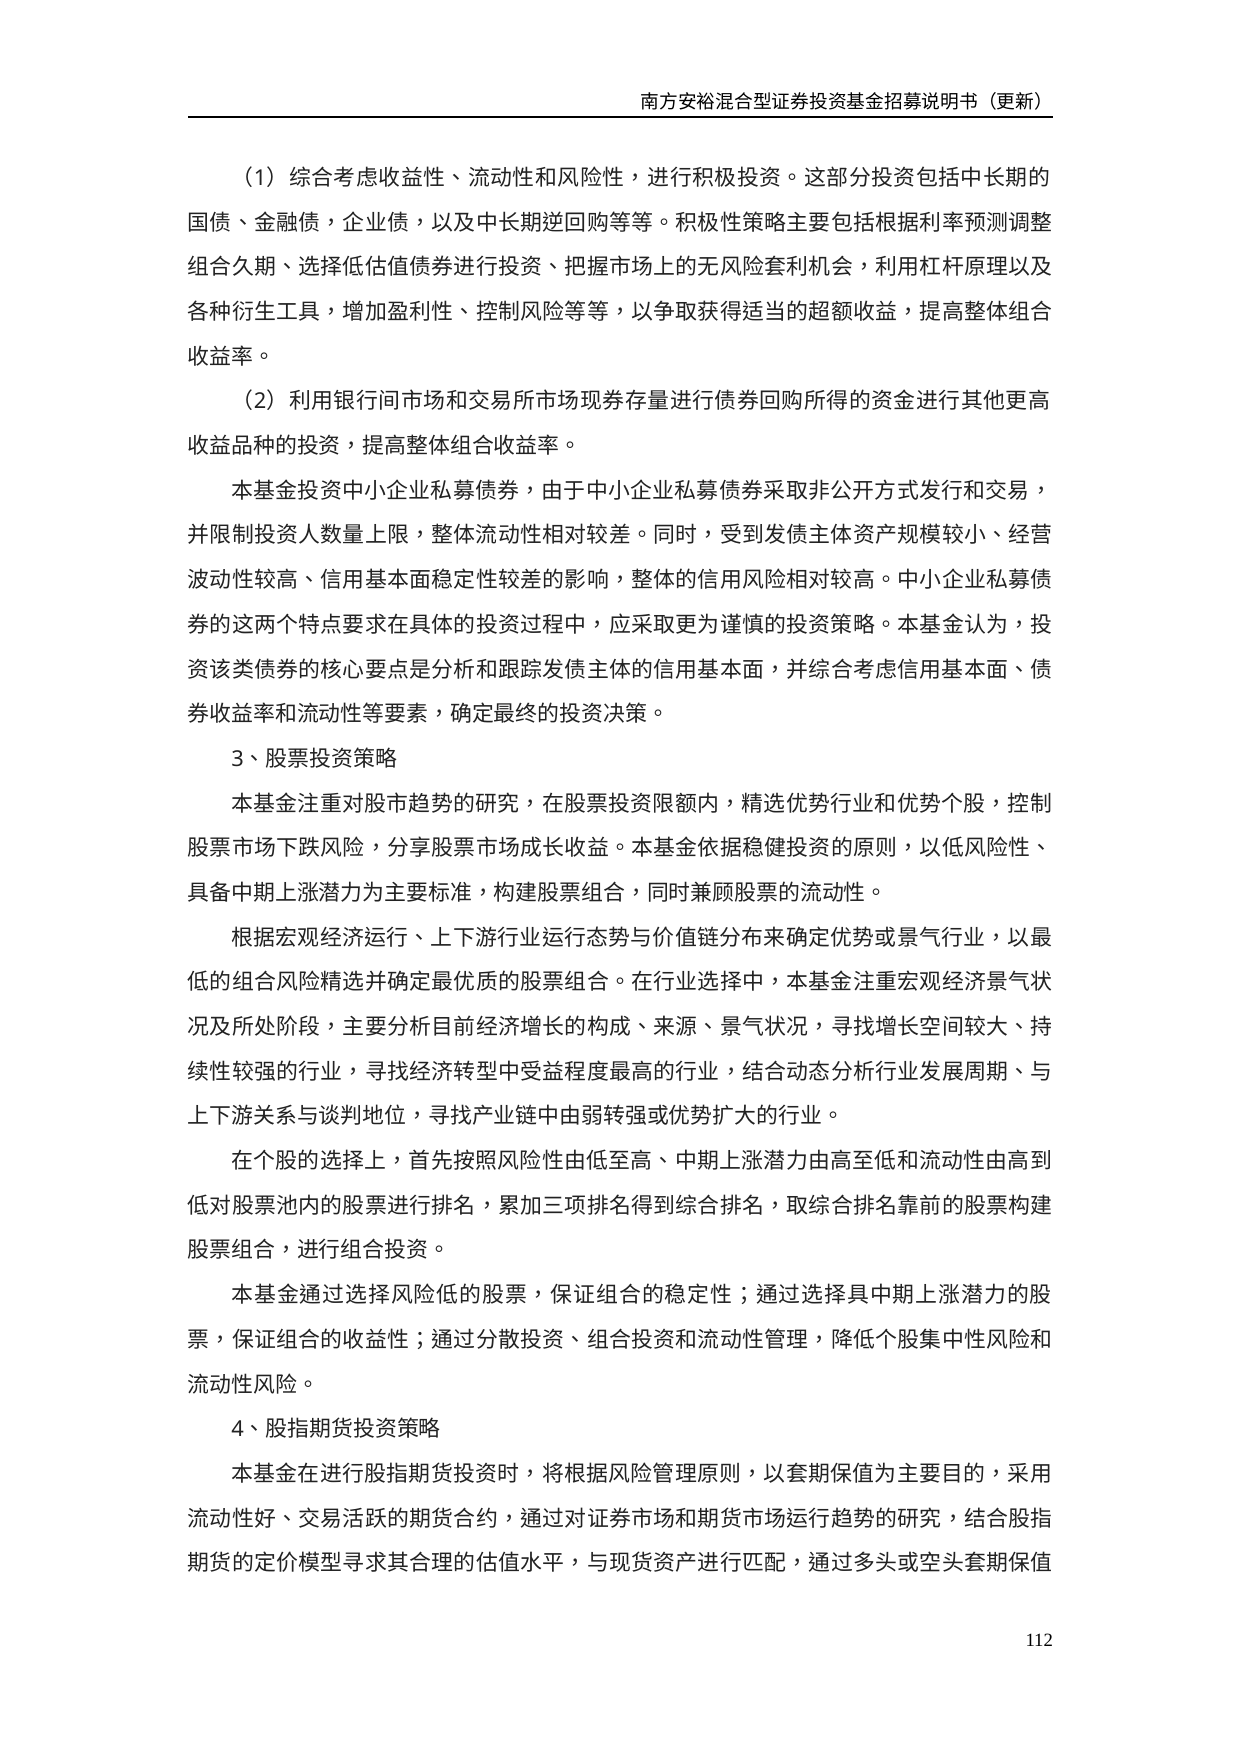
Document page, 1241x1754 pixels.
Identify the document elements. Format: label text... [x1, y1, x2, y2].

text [187, 1458, 1053, 1577]
text 本基金通过选择风险低的股票，保证组合的稳定性；通过选择具中期上涨潜力的股票，保证组合的收益性；通过分散投资、组合投资和流动性管理，降低个股集中性风险和流动性风险。 [187, 1279, 1053, 1398]
text 根据宏观经济运行、上下游行业运行态势与价值链分布来确定优势或景气行业，以最低的组合风险精选并确定最优质的股票组合。在行业选择中，本基金注重宏观经济景气状况及所处阶段，主要分析目前经济增长的构成、来源、景气状况，寻找增长空间较大、持续性较强的行业，寻找经济转型中受益程度最高的行业，结合动态分析行业发展周期、与上下游关系与谈判地位，寻找产业链中由弱转强或优势扩大的行业。 [187, 922, 1053, 1130]
text 本基金投资中小企业私募债券，由于中小企业私募债券采取非公开方式发行和交易，并限制投资人数量上限，整体流动性相对较差。同时，受到发债主体资产规模较小、经营波动性较高、信用基本面稳定性较差的影响，整体的信用风险相对较高。中小企业私募债券的这两个特点要求在具体的投资过程中，应采取更为谨慎的投资策略。本基金认为，投资该类债券的核心要点是分析和跟踪发债主体的信用基本面，并综合考虑信用基本面、债券收益率和流动性等要素，确定最终的投资决策。 [187, 475, 1053, 728]
text 4、股指期货投资策略 [187, 1413, 1053, 1443]
text （2）利用银行间市场和交易所市场现券存量进行债券回购所得的资金进行其他更高收益品种的投资，提高整体组合收益率。 [187, 385, 1053, 460]
text （1）综合考虑收益性、流动性和风险性，进行积极投资。这部分投资包括中长期的国债、金融债，企业债，以及中长期逆回购等等。积极性策略主要包括根据利率预测调整组合久期、选择低估值债券进行投资、把握市场上的无风险套利机会，利用杠杆原理以及各种衍生工具，增加盈利性、控制风险等等，以争取获得适当的超额收益，提高整体组合收益率。 [187, 162, 1053, 371]
text 在个股的选择上，首先按照风险性由低至高、中期上涨潜力由高至低和流动性由高到低对股票池内的股票进行排名，累加三项排名得到综合排名，取综合排名靠前的股票构建股票组合，进行组合投资。 [187, 1145, 1053, 1264]
text 本基金注重对股市趋势的研究，在股票投资限额内，精选优势行业和优势个股，控制股票市场下跌风险，分享股票市场成长收益。本基金依据稳健投资的原则，以低风险性、具备中期上涨潜力为主要标准，构建股票组合，同时兼顾股票的流动性。 [187, 788, 1053, 907]
text 3、股票投资策略 [187, 743, 1053, 773]
